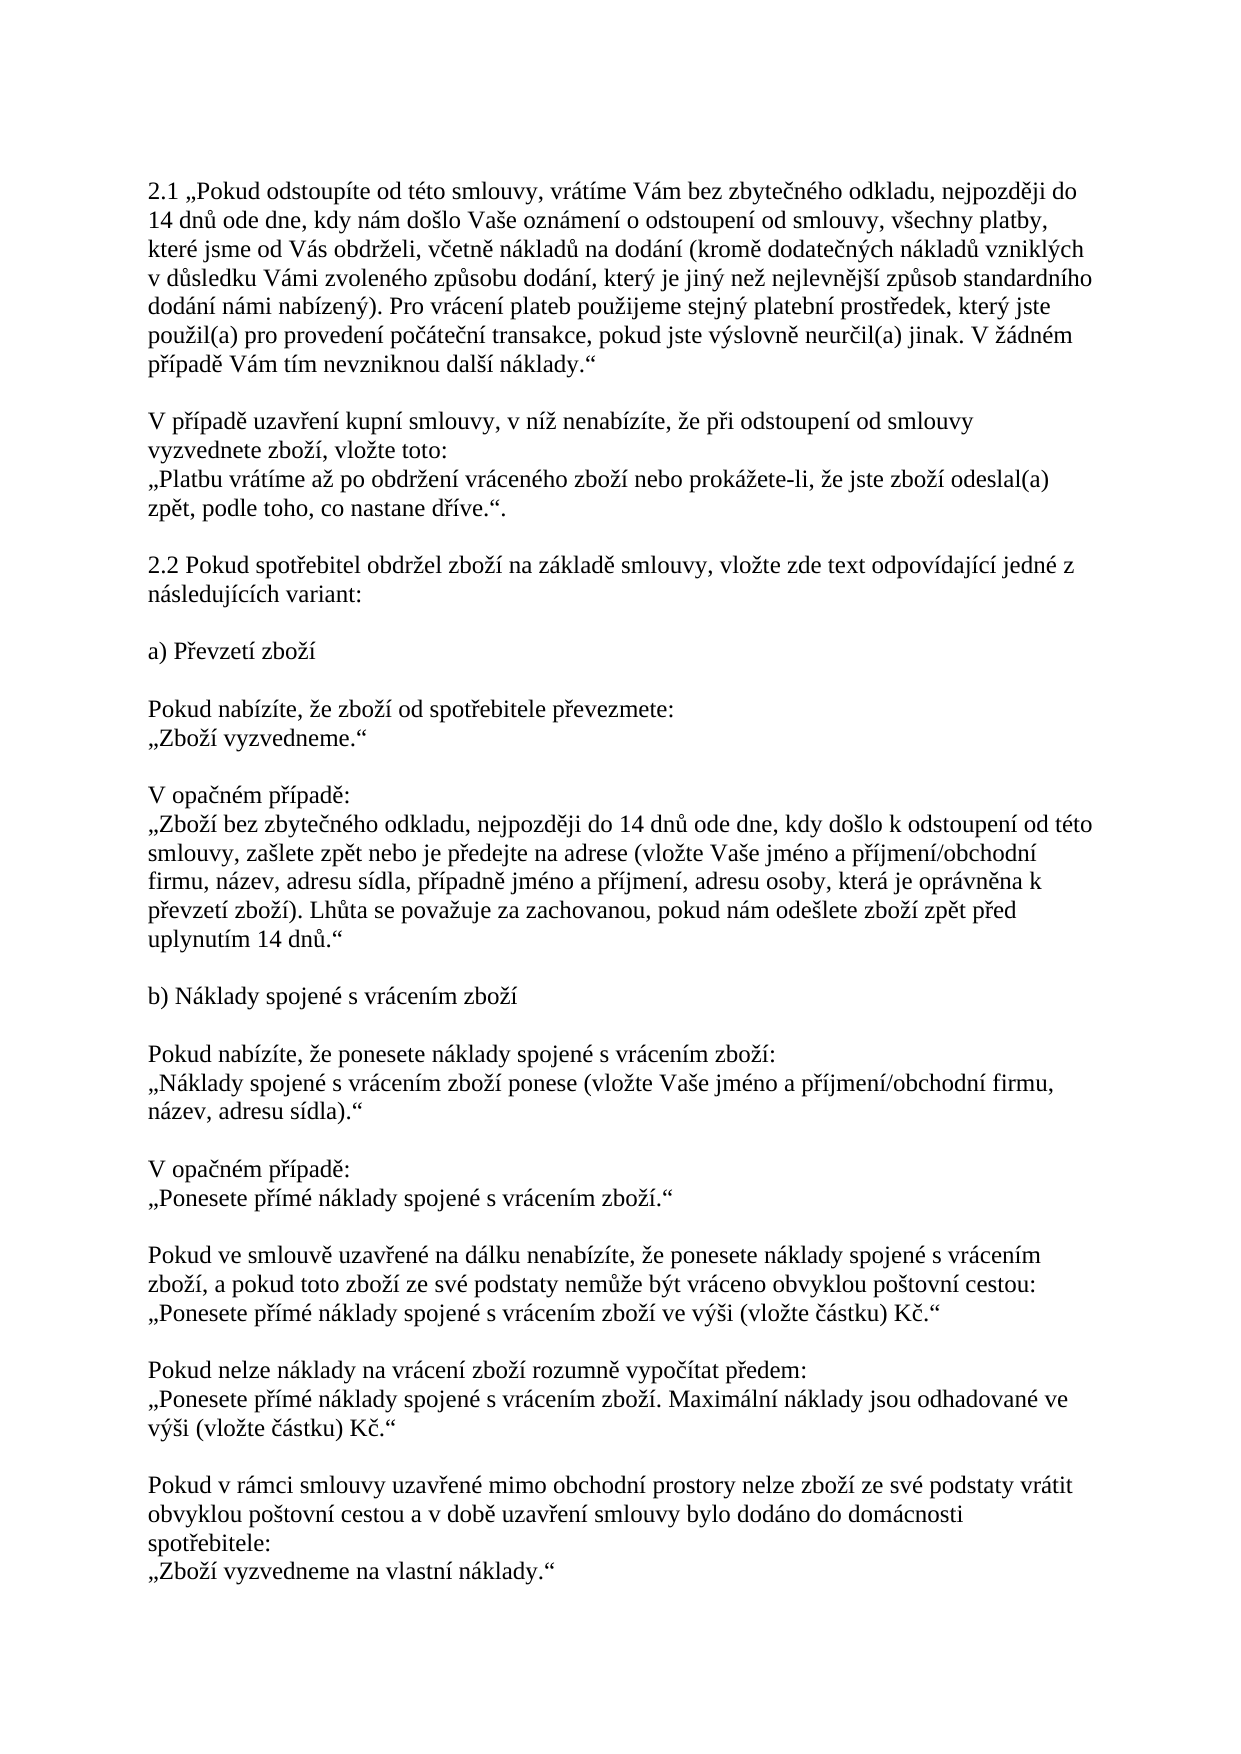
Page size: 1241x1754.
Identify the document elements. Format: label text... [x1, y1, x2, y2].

text V opačném případě: [148, 1154, 1093, 1183]
text V opačném případě: [148, 780, 1093, 809]
text „Ponesete přímé náklady spojené s vrácením zboží. Maximální náklady jsou odhadované ve výši (vložte částku) Kč.“ [148, 1384, 1093, 1441]
text Pokud nabízíte, že zboží od spotřebitele převezmete: [148, 694, 1093, 723]
text b) Náklady spojené s vrácením zboží [148, 981, 1093, 1010]
text „Platbu vrátíme až po obdržení vráceného zboží nebo prokážete-li, že jste zboží odeslal(a) zpět, podle toho, co nastane dříve.“. [148, 464, 1093, 521]
text 2.1 „Pokud odstoupíte od této smlouvy, vrátíme Vám bez zbytečného odkladu, nejpozději do 14 dnů ode dne, kdy nám došlo Vaše oznámení o odstoupení od smlouvy, všechny platby, které jsme od Vás obdrželi, včetně nákladů na dodání (kromě dodatečných nákladů vzniklých v důsledku Vámi zvoleného způsobu dodání, který je jiný než nejlevnější způsob standardního dodání námi nabízený). Pro vrácení plateb použijeme stejný platební prostředek, který jste použil(a) pro provedení počáteční transakce, pokud jste výslovně neurčil(a) jinak. V žádném případě Vám tím nevzniknou další náklady.“ [148, 176, 1093, 378]
text „Zboží vyzvedneme na vlastní náklady.“ [148, 1556, 1093, 1585]
text a) Převzetí zboží [148, 636, 1093, 665]
text V případě uzavření kupní smlouvy, v níž nenabízíte, že při odstoupení od smlouvy vyzvednete zboží, vložte toto: [148, 406, 1093, 464]
text 2.2 Pokud spotřebitel obdržel zboží na základě smlouvy, vložte zde text odpovídající jedné z následujících variant: [148, 550, 1093, 608]
text Pokud ve smlouvě uzavřené na dálku nenabízíte, že ponesete náklady spojené s vrácením zboží, a pokud toto zboží ze své podstaty nemůže být vráceno obvyklou poštovní cestou: [148, 1240, 1093, 1298]
text Pokud nelze náklady na vrácení zboží rozumně vypočítat předem: [148, 1355, 1093, 1384]
text „Zboží vyzvedneme.“ [148, 723, 1093, 751]
text Pokud nabízíte, že ponesete náklady spojené s vrácením zboží: [148, 1039, 1093, 1068]
text „Zboží bez zbytečného odkladu, nejpozději do 14 dnů ode dne, kdy došlo k odstoupení od této smlouvy, zašlete zpět nebo je předejte na adrese (vložte Vaše jméno a příjmení/obchodní firmu, název, adresu sídla, případně jméno a příjmení, adresu osoby, která je oprávněna k převzetí zboží). Lhůta se považuje za zachovanou, pokud nám odešlete zboží zpět před uplynutím 14 dnů.“ [148, 809, 1093, 953]
text „Náklady spojené s vrácením zboží ponese (vložte Vaše jméno a příjmení/obchodní firmu, název, adresu sídla).“ [148, 1068, 1093, 1125]
text „Ponesete přímé náklady spojené s vrácením zboží.“ [148, 1183, 1093, 1211]
text „Ponesete přímé náklady spojené s vrácením zboží ve výši (vložte částku) Kč.“ [148, 1298, 1093, 1326]
text Pokud v rámci smlouvy uzavřené mimo obchodní prostory nelze zboží ze své podstaty vrátit obvyklou poštovní cestou a v době uzavření smlouvy bylo dodáno do domácnosti spotřebitele: [148, 1470, 1093, 1556]
